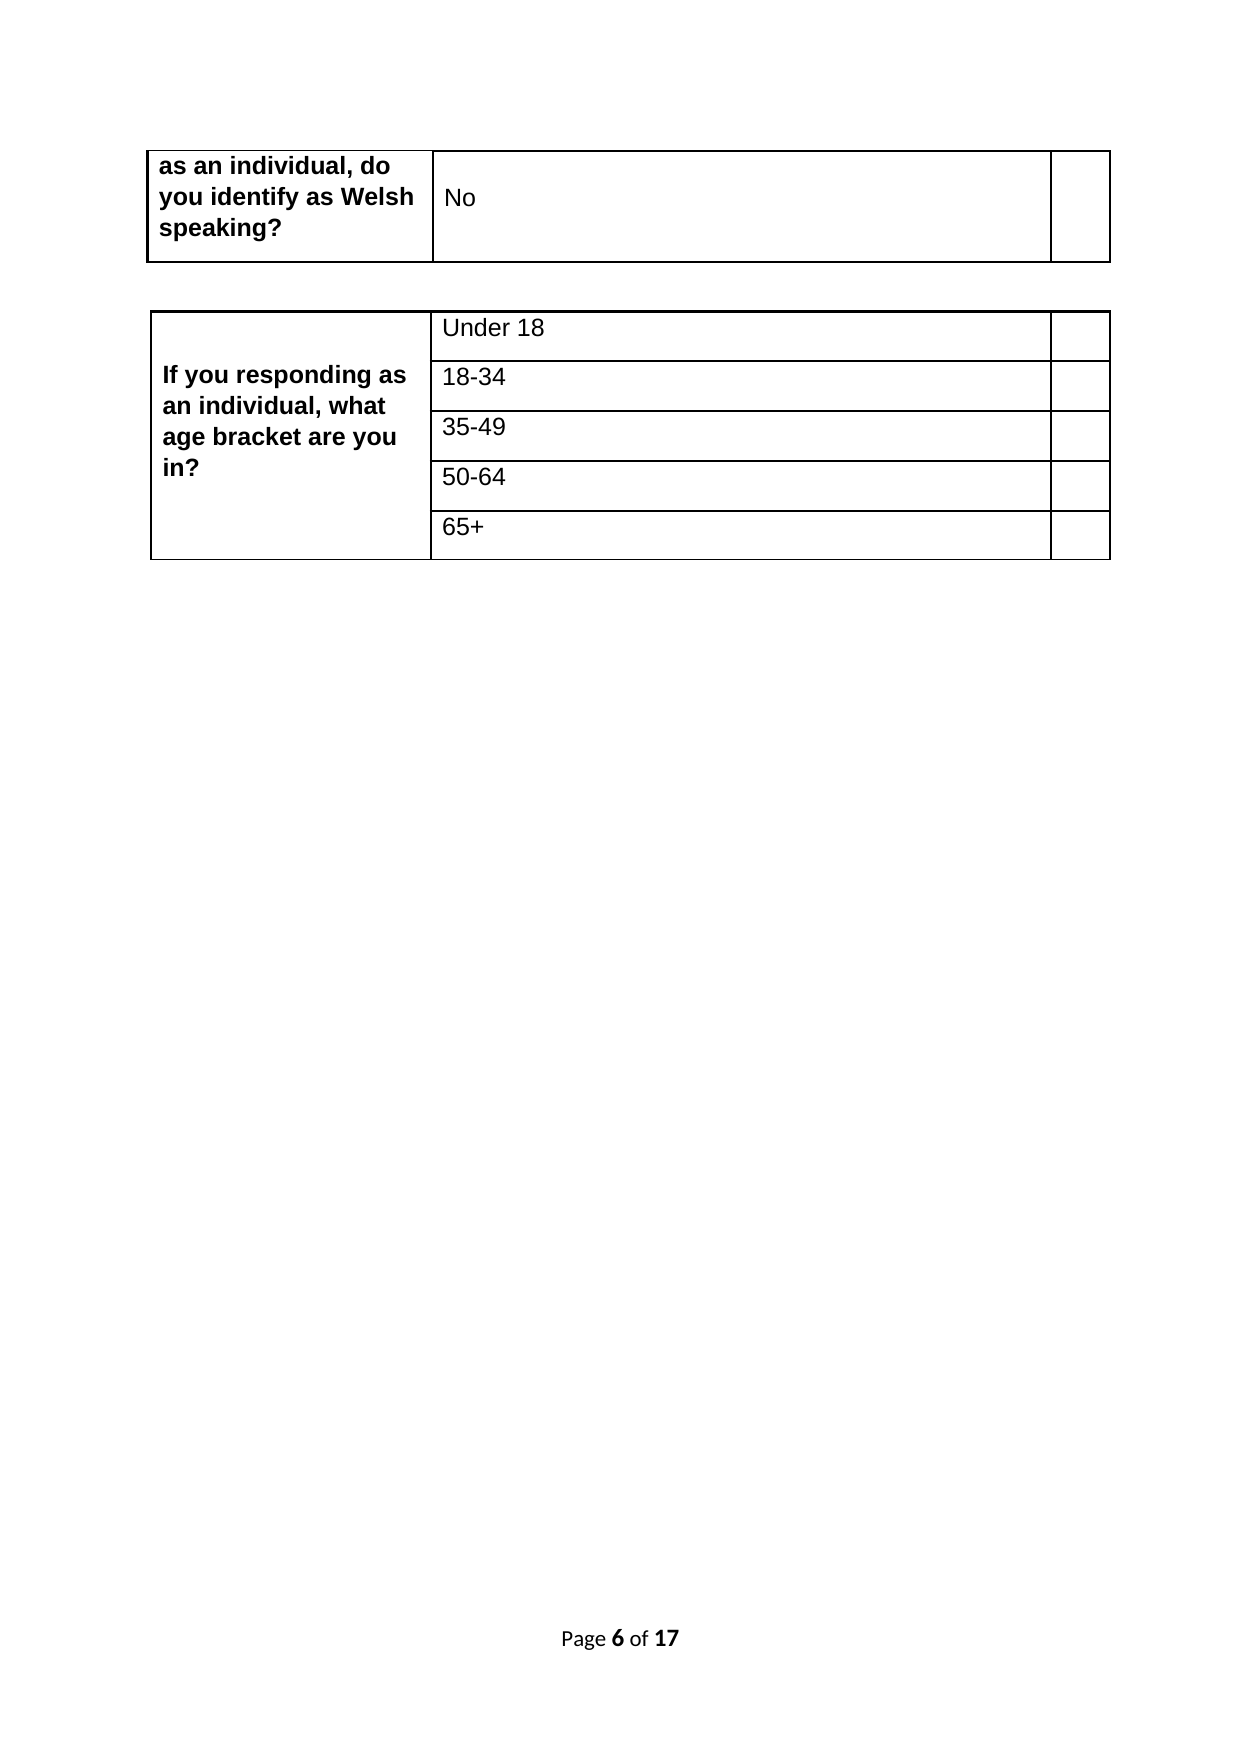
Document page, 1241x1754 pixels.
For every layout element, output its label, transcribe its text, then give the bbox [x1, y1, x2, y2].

table_header If you responding as an individual, what age bracket are you in? [152, 313, 430, 559]
table_cell 50-64 [432, 462, 1050, 509]
table_cell [1052, 152, 1109, 261]
table_cell [1052, 412, 1109, 460]
table_header [1052, 313, 1109, 360]
table_cell 18-34 [432, 362, 1050, 410]
table_cell 35-49 [432, 412, 1050, 460]
table_cell 65+ [432, 512, 1050, 559]
table_cell [1052, 512, 1109, 559]
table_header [149, 151, 432, 261]
table_cell No [434, 152, 1050, 261]
table_cell [1052, 462, 1109, 509]
table_cell [1052, 362, 1109, 410]
table_header Under 18 [432, 313, 1050, 360]
